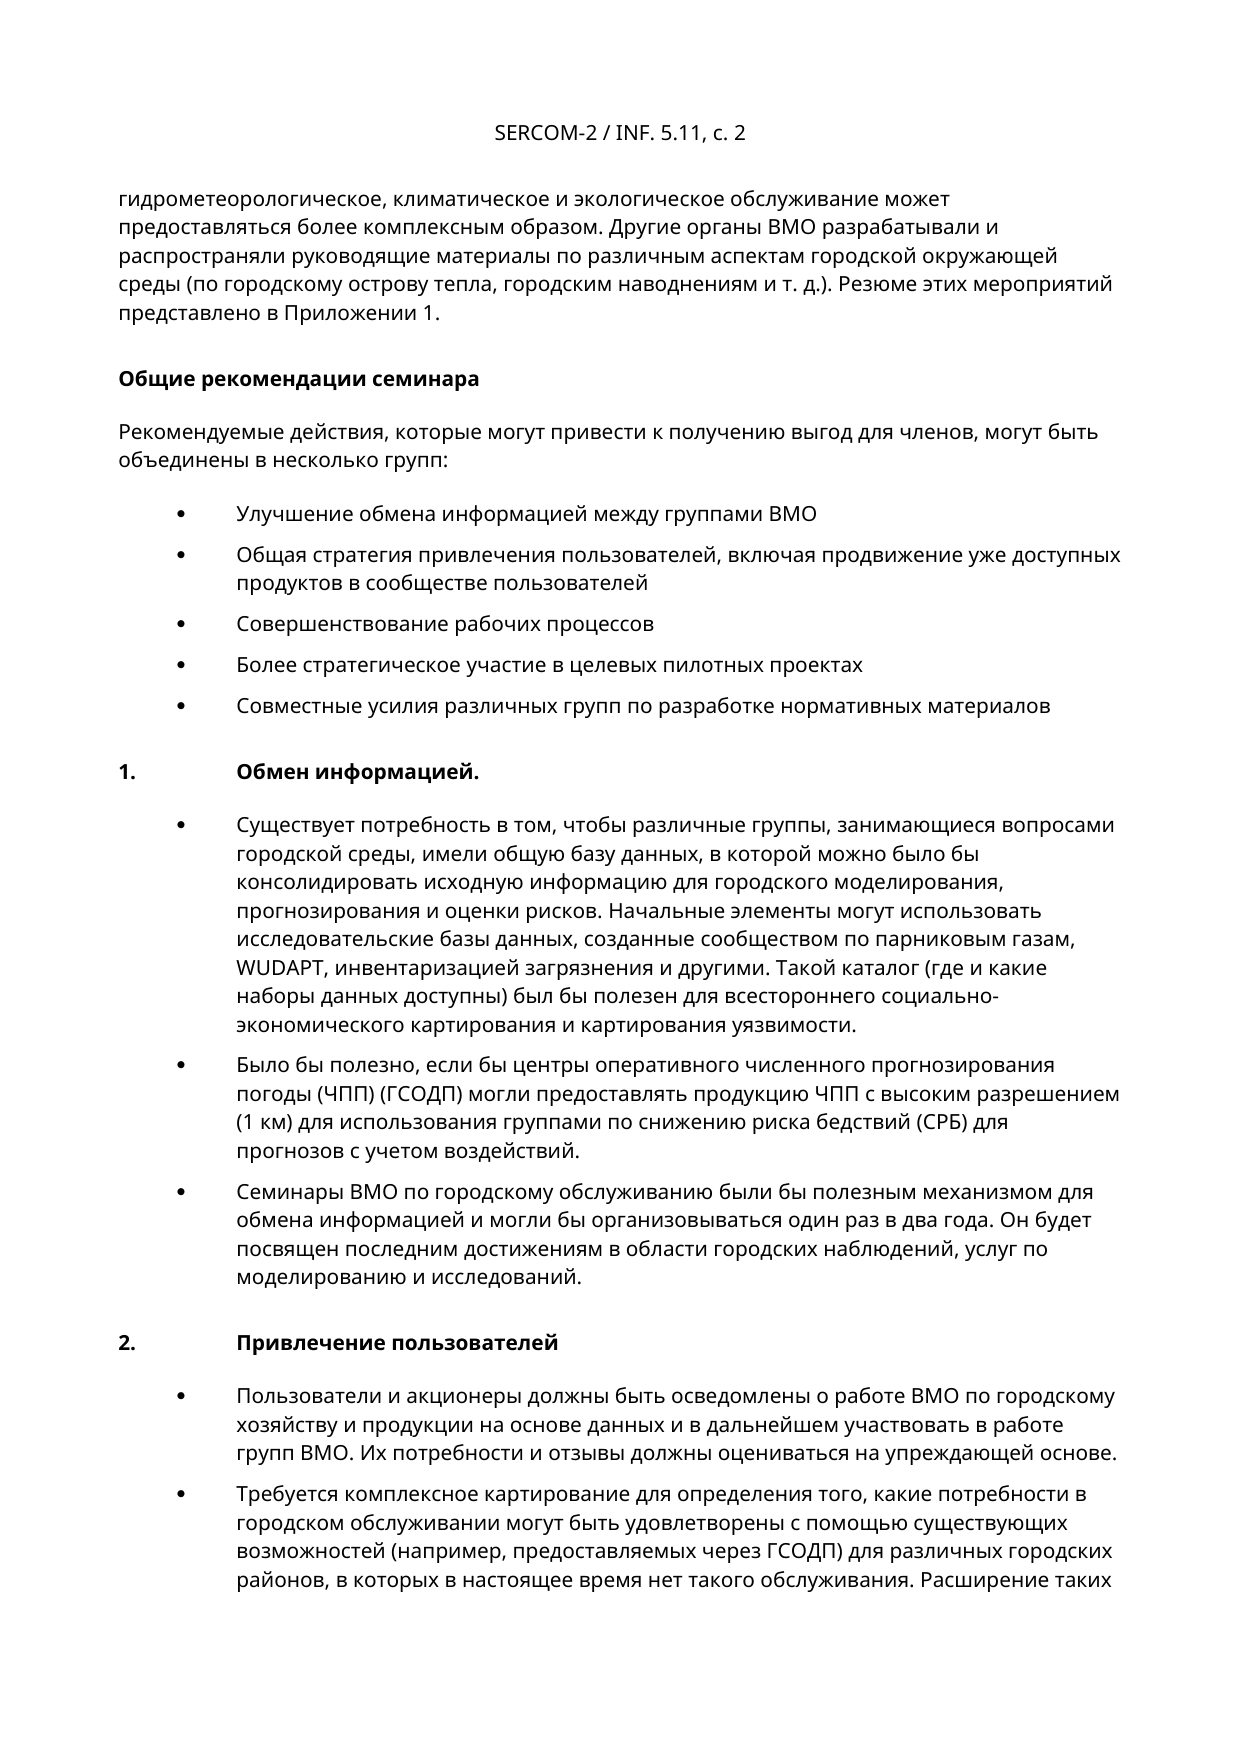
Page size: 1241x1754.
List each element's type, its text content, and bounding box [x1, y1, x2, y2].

list Семинары ВМО по городскому обслуживанию были бы полезным механизмом для обмена информацией и могли бы организовываться один раз в два года. Он будет посвящен последним достижениям в области городских наблюдений, услуг по моделированию и исследований. [177, 1177, 1122, 1291]
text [118, 184, 1122, 326]
text Рекомендуемые действия, которые могут привести к получению выгод для членов, могут быть объединены в несколько групп: [118, 417, 1122, 474]
list Совершенствование рабочих процессов [177, 609, 1122, 638]
text 1. Обмен информацией. [118, 757, 1122, 786]
text Общие рекомендации семинара [118, 364, 1122, 392]
list Улучшение обмена информацией между группами ВМО [177, 499, 1122, 527]
list Было бы полезно, если бы центры оперативного численного прогнозирования погоды (ЧПП) (ГСОДП) могли предоставлять продукцию ЧПП с высоким разрешением (1 км) для использования группами по снижению риска бедствий (СРБ) для прогнозов с учетом воздействий. [177, 1051, 1122, 1164]
list Более стратегическое участие в целевых пилотных проектах [177, 650, 1122, 679]
list Совместные усилия различных групп по разработке нормативных материалов [177, 691, 1122, 720]
list Общая стратегия привлечения пользователей, включая продвижение уже доступных продуктов в сообществе пользователей [177, 540, 1122, 597]
list Существует потребность в том, чтобы различные группы, занимающиеся вопросами городской среды, имели общую базу данных, в которой можно было бы консолидировать исходную информацию для городского моделирования, прогнозирования и оценки рисков. Начальные элементы могут использовать исследовательские базы данных, созданные сообществом по парниковым газам, WUDAPT, инвентаризацией загрязнения и другими. Такой каталог (где и какие наборы данных доступны) был бы полезен для всестороннего социально-экономического картирования и картирования уязвимости. [177, 811, 1122, 1038]
text 2. Привлечение пользователей [118, 1328, 1122, 1357]
list Пользователи и акционеры должны быть осведомлены о работе ВМО по городскому хозяйству и продукции на основе данных и в дальнейшем участвовать в работе групп ВМО. Их потребности и отзывы должны оцениваться на упреждающей основе. [177, 1382, 1122, 1467]
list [177, 1479, 1122, 1593]
